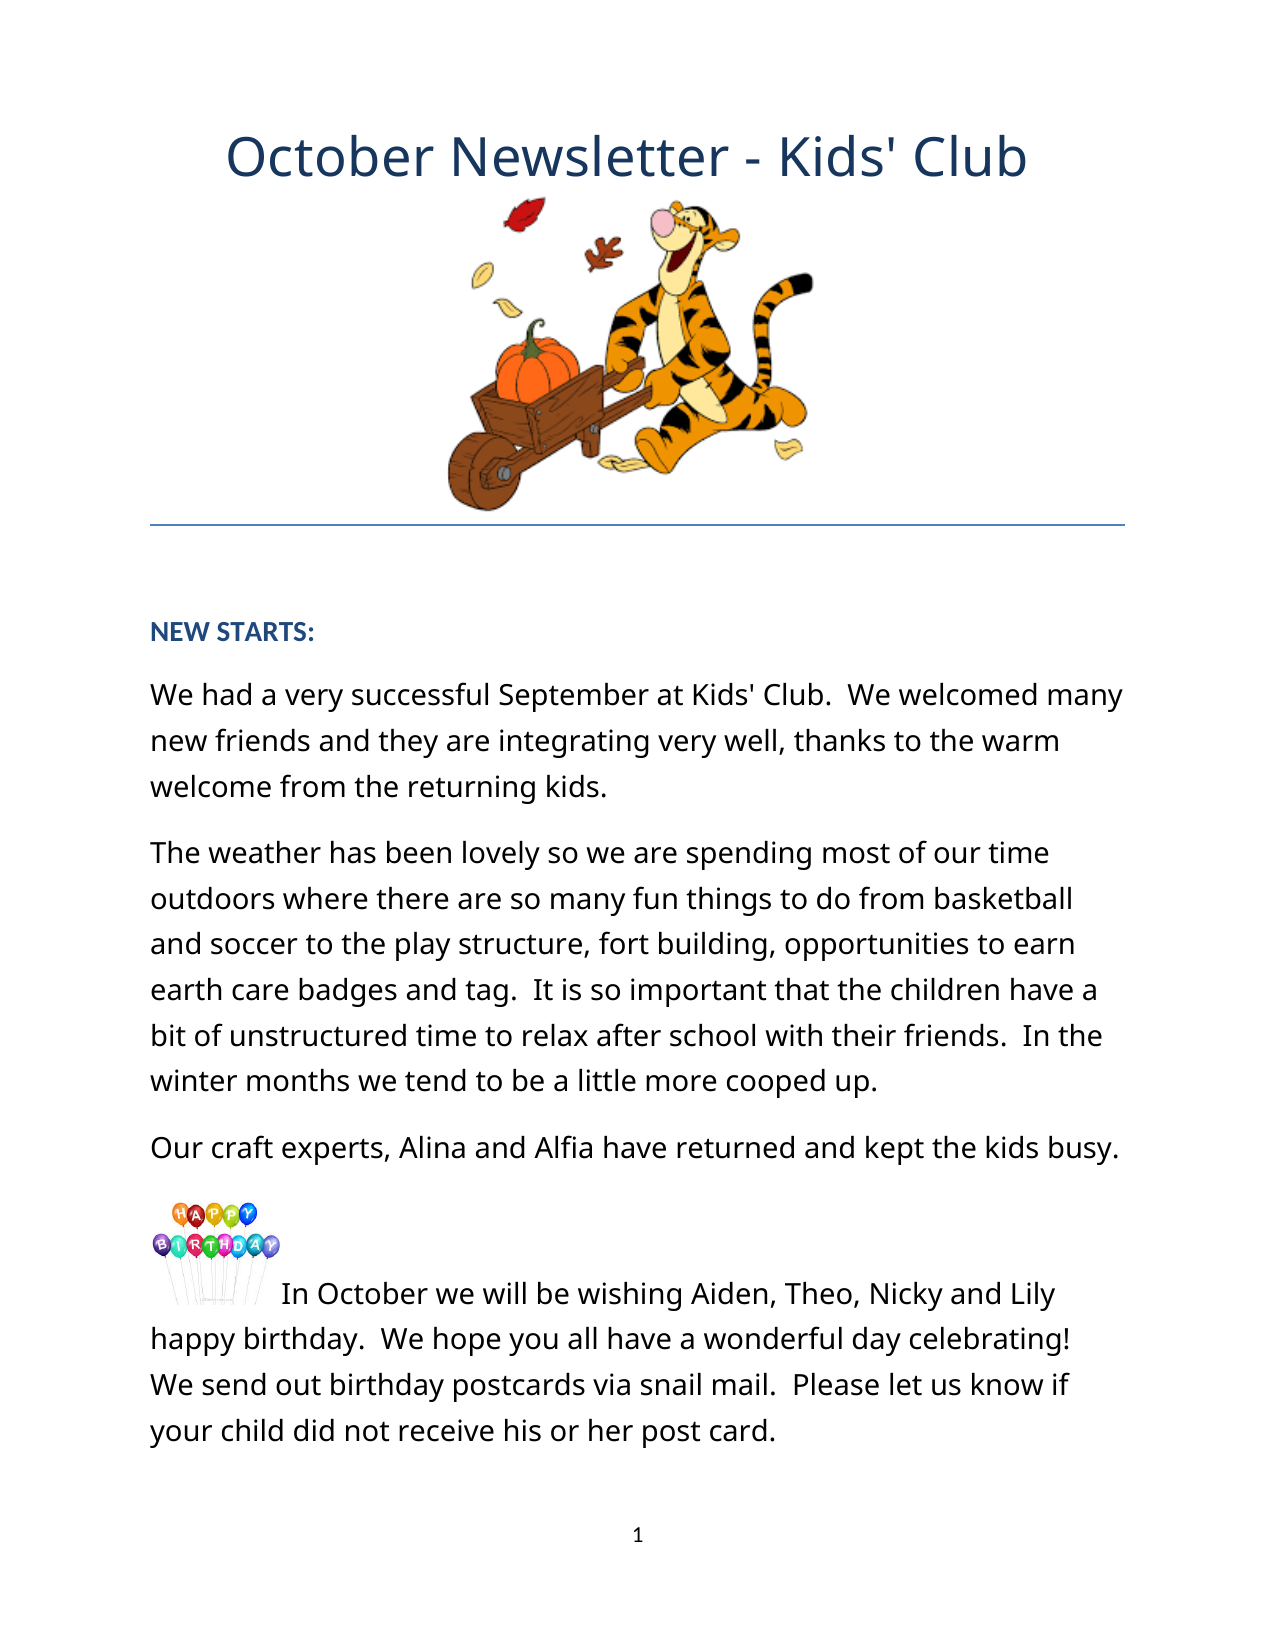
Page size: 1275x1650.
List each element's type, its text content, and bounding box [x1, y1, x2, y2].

text We had a very successful September at Kids' Club. We welcomed many new friends and they are integrating very well, thanks to the warm welcome from the returning kids. [150, 674, 1125, 806]
text The weather has been lovely so we are spending most of our time outdoors where there are so many fun things to do from basketball and soccer to the play structure, fort building, opportunities to earn earth care badges and tag. It is so important that the children have a bit of unstructured time to relax after school with their friends. In the winter months we tend to be a little more cooped up. [150, 832, 1125, 1100]
text NEW STARTS: [150, 613, 1125, 648]
picture [447, 191, 828, 516]
text Our craft experts, Alina and Alfia have returned and kept the kids busy. [150, 1127, 1125, 1167]
text In October we will be wishing Aiden, Theo, Nicky and Lily happy birthday. We hope you all have a wonderful day celebrating! We send out birthday postcards via snail mail. Please let us know if your child did not receive his or her post card. [150, 1193, 1125, 1449]
picture [150, 1193, 282, 1305]
